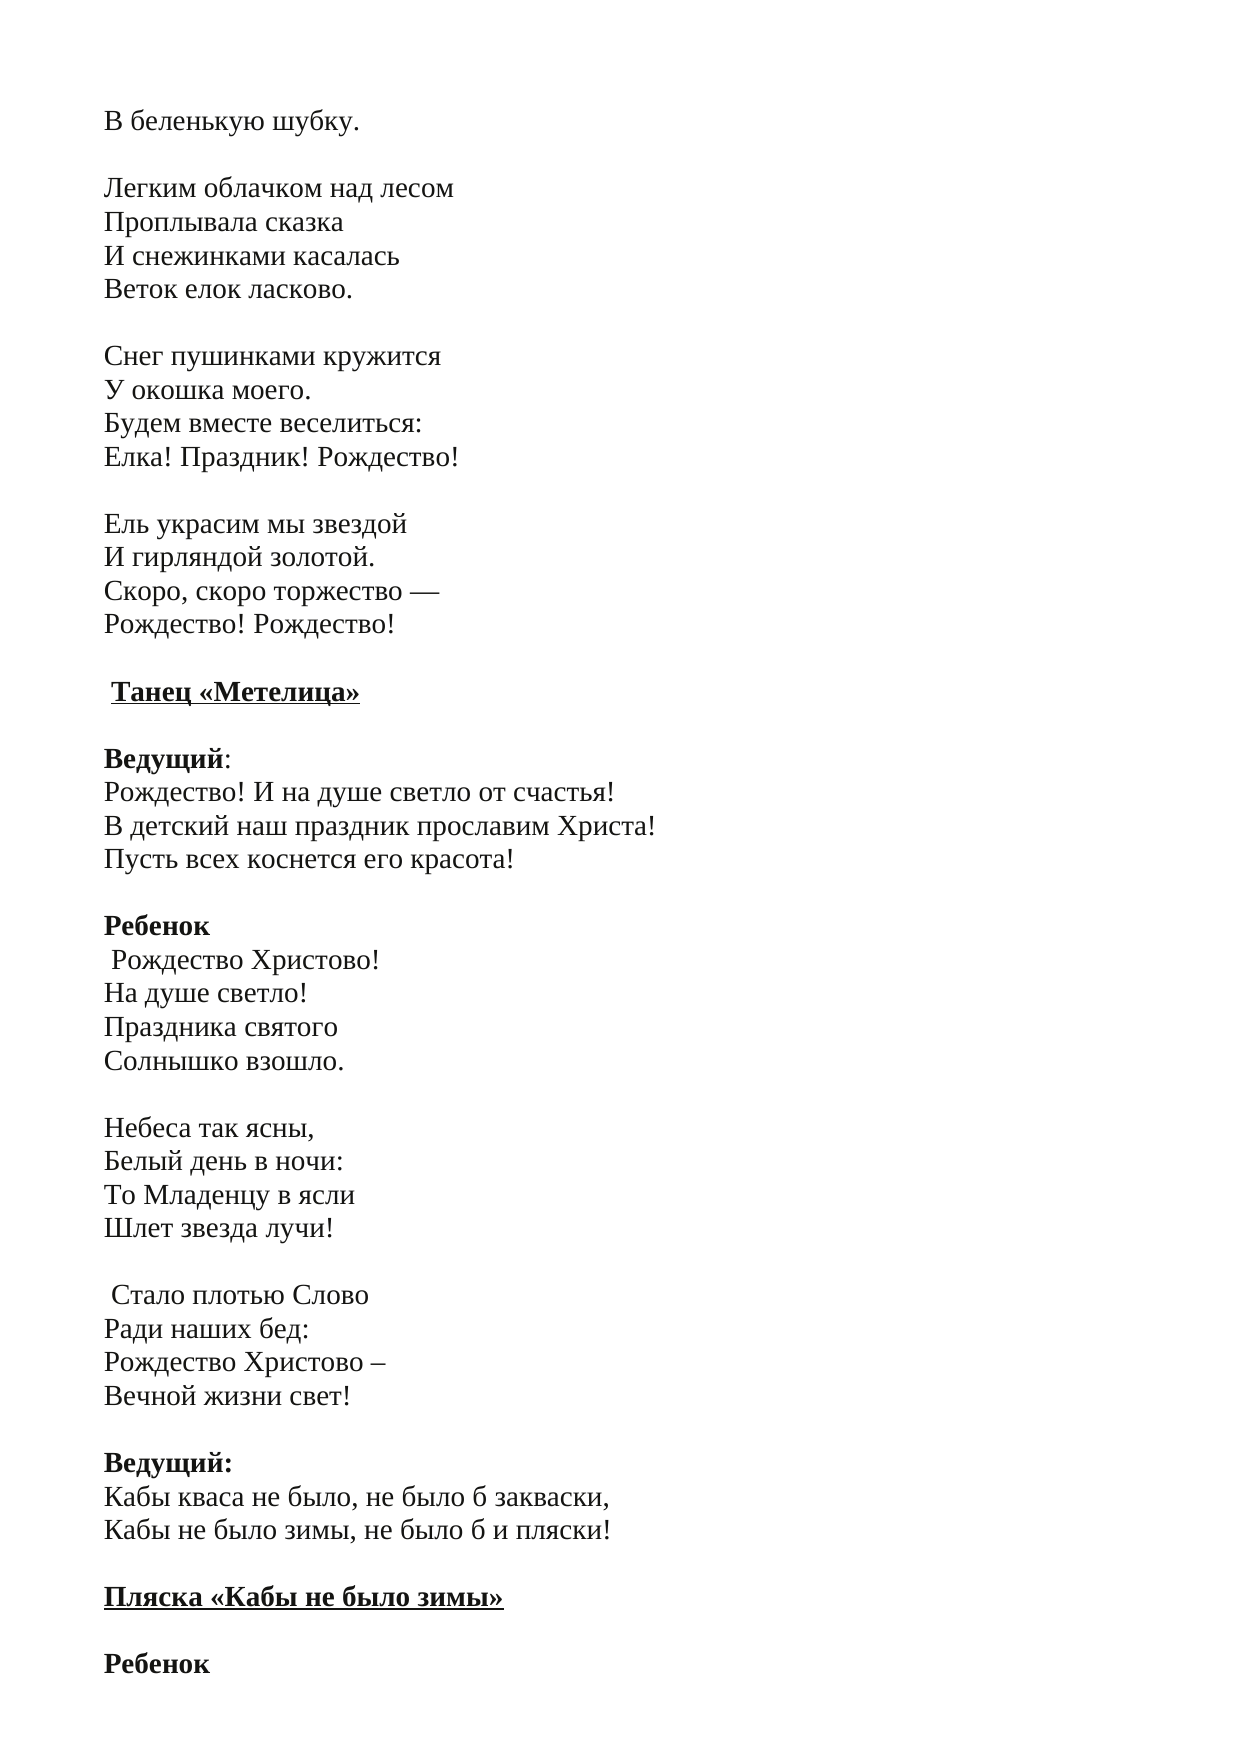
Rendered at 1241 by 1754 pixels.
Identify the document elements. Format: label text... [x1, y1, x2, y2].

text Небеса так ясны, [103, 1110, 1137, 1143]
text Ведущий: [103, 741, 1137, 774]
text Шлет звезда лучи! [103, 1210, 1137, 1244]
text В детский наш праздник прославим Христа! [103, 808, 1137, 841]
text Ведущий: [103, 1445, 1137, 1479]
text Рождество Христово! [103, 942, 1137, 976]
text В беленькую шубку. [103, 103, 1137, 137]
text И снежинками касалась [103, 238, 1137, 271]
text Танец «Метелица» [103, 674, 1137, 707]
text И гирляндой золотой. [103, 539, 1137, 573]
text На душе светло! [103, 976, 1137, 1009]
text Пусть всех коснется его красота! [103, 841, 1137, 875]
text У окошка моего. [103, 372, 1137, 405]
text Кабы кваса не было, не было б закваски, [103, 1479, 1137, 1512]
text Рождество! Рождество! [103, 607, 1137, 640]
text То Младенцу в ясли [103, 1177, 1137, 1210]
text Будем вместе веселиться: [103, 405, 1137, 439]
text Рождество Христово – [103, 1344, 1137, 1378]
text Праздника святого [103, 1009, 1137, 1043]
text Ради наших бед: [103, 1311, 1137, 1344]
text Снег пушинками кружится [103, 338, 1137, 372]
text Елка! Праздник! Рождество! [103, 439, 1137, 472]
text Проплывала сказка [103, 204, 1137, 238]
text Веток елок ласково. [103, 271, 1137, 305]
text Ребенок [103, 908, 1137, 942]
text Кабы не было зимы, не было б и пляски! [103, 1512, 1137, 1546]
text Белый день в ночи: [103, 1143, 1137, 1177]
text Пляска «Кабы не было зимы» [103, 1579, 1137, 1613]
text Ребенок [103, 1646, 1137, 1680]
text Ель украсим мы звездой [103, 506, 1137, 539]
text Легким облачком над лесом [103, 171, 1137, 204]
text Вечной жизни свет! [103, 1378, 1137, 1412]
text Стало плотью Слово [103, 1277, 1137, 1311]
text Солнышко взошло. [103, 1043, 1137, 1076]
text Рождество! И на душе светло от счастья! [103, 774, 1137, 808]
text Скоро, скоро торжество — [103, 573, 1137, 607]
